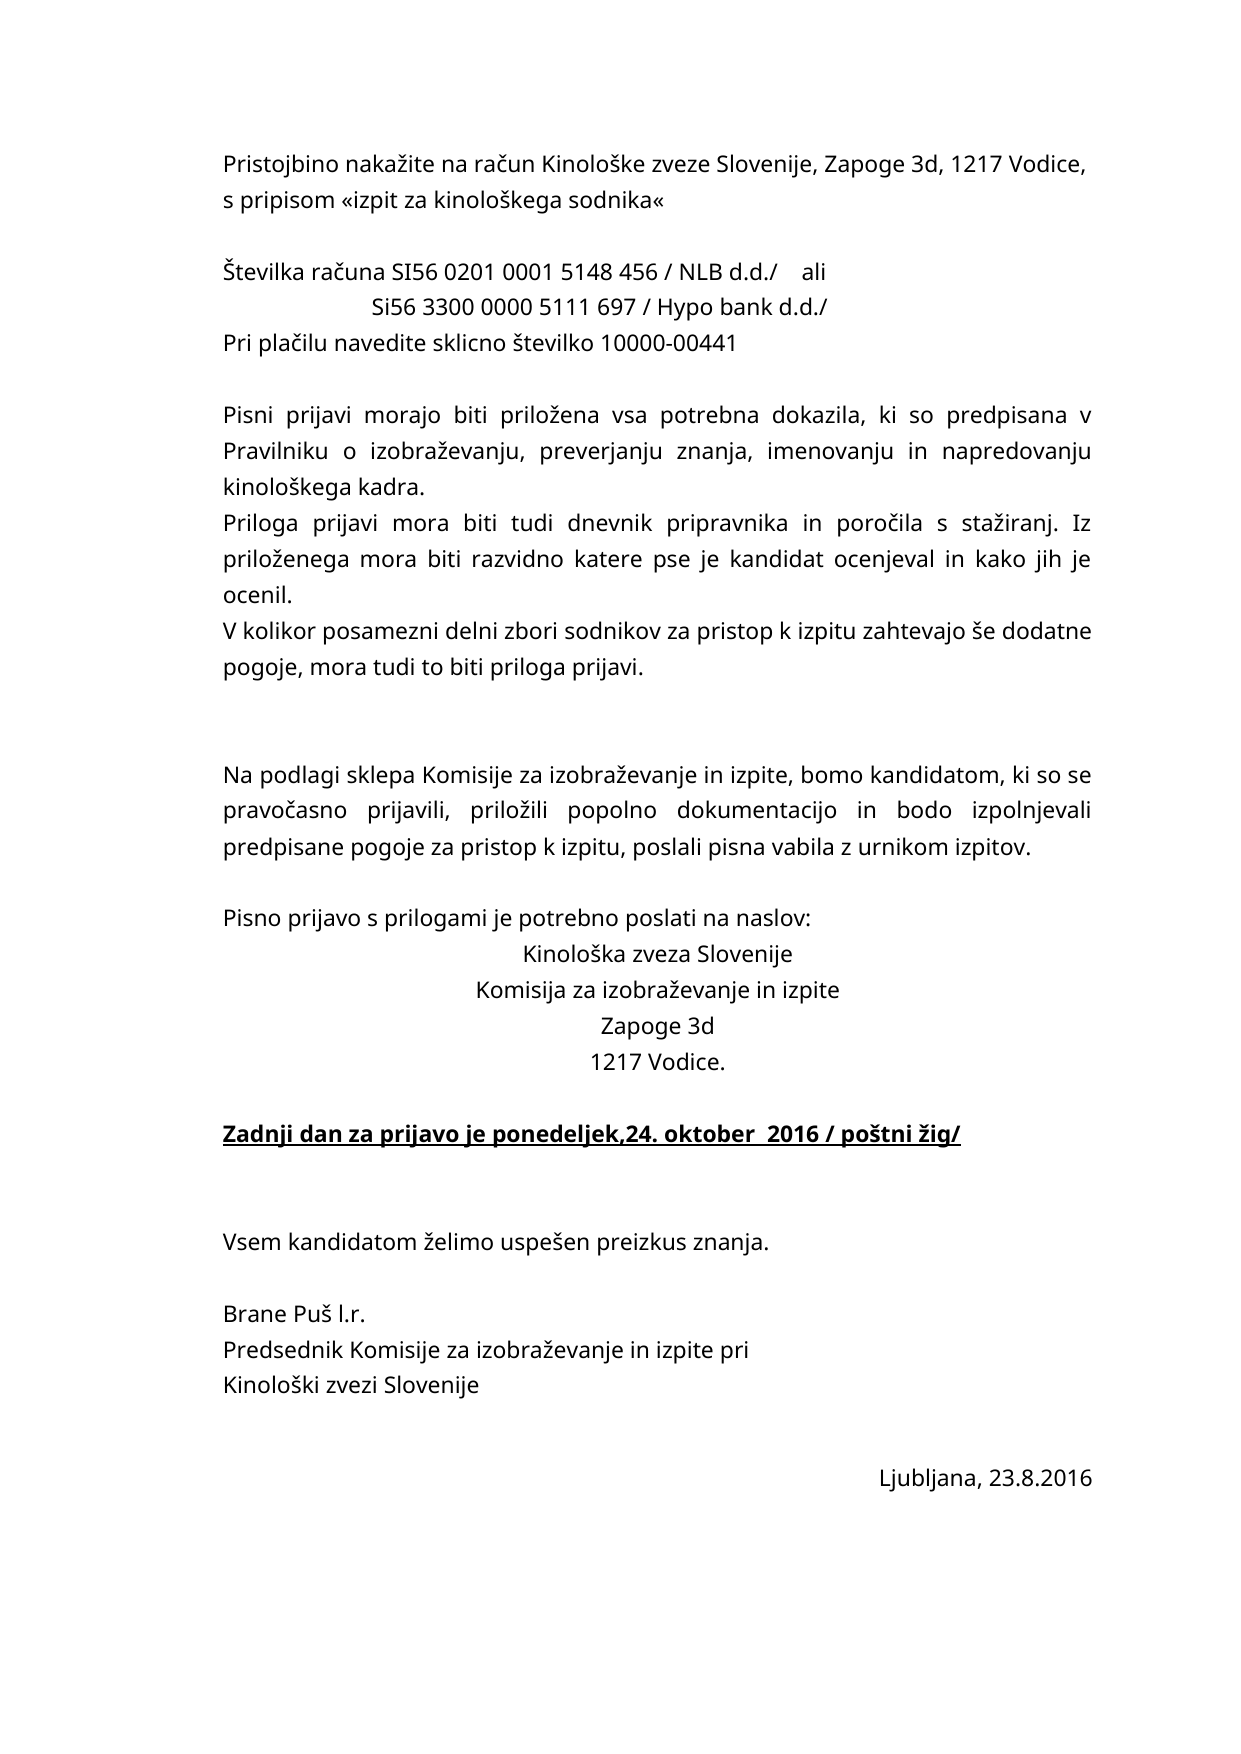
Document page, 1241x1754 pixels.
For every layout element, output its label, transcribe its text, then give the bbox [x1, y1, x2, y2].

list Priloga prijavi mora biti tudi dnevnik pripravnika in poročila s stažiranj. Iz priloženega mora biti razvidno katere pse je kandidat ocenjeval in kako jih je ocenil. [223, 507, 1093, 610]
list Pisno prijavo s prilogami je potrebno poslati na naslov: [223, 902, 1093, 933]
text Ljubljana, 23.8.2016 [148, 1462, 1093, 1493]
list 1217 Vodice. [223, 1046, 1093, 1077]
list Številka računa SI56 0201 0001 5148 456 / NLB d.d./ ali [223, 255, 1093, 287]
list s pripisom «izpit za kinološkega sodnika« [223, 183, 1093, 215]
list Vsem kandidatom želimo uspešen preizkus znanja. [223, 1226, 1093, 1257]
list Zapoge 3d [223, 1010, 1093, 1041]
list Pisni prijavi morajo biti priložena vsa potrebna dokazila, ki so predpisana v Pravilniku o izobraževanju, preverjanju znanja, imenovanju in napredovanju kinološkega kadra. [223, 399, 1093, 502]
list Na podlagi sklepa Komisije za izobraževanje in izpite, bomo kandidatom, ki so se pravočasno prijavili, priložili popolno dokumentacijo in bodo izpolnjevali predpisane pogoje za pristop k izpitu, poslali pisna vabila z urnikom izpitov. [223, 758, 1093, 862]
list Si56 3300 0000 5111 697 / Hypo bank d.d./ [223, 291, 1093, 323]
list Kinološka zveza Slovenije [223, 938, 1093, 969]
list Kinološki zvezi Slovenije [223, 1369, 1093, 1401]
list Predsednik Komisije za izobraževanje in izpite pri [223, 1333, 1093, 1365]
list Zadnji dan za prijavo je ponedeljek,24. oktober 2016 / poštni žig/ [223, 1118, 1093, 1149]
list V kolikor posamezni delni zbori sodnikov za pristop k izpitu zahtevajo še dodatne pogoje, mora tudi to biti priloga prijavi. [223, 615, 1093, 682]
list Komisija za izobraževanje in izpite [223, 974, 1093, 1005]
list Pri plačilu navedite sklicno številko 10000-00441 [223, 327, 1093, 358]
list Brane Puš l.r. [223, 1298, 1093, 1329]
list Pristojbino nakažite na račun Kinološke zveze Slovenije, Zapoge 3d, 1217 Vodice, [223, 148, 1093, 179]
